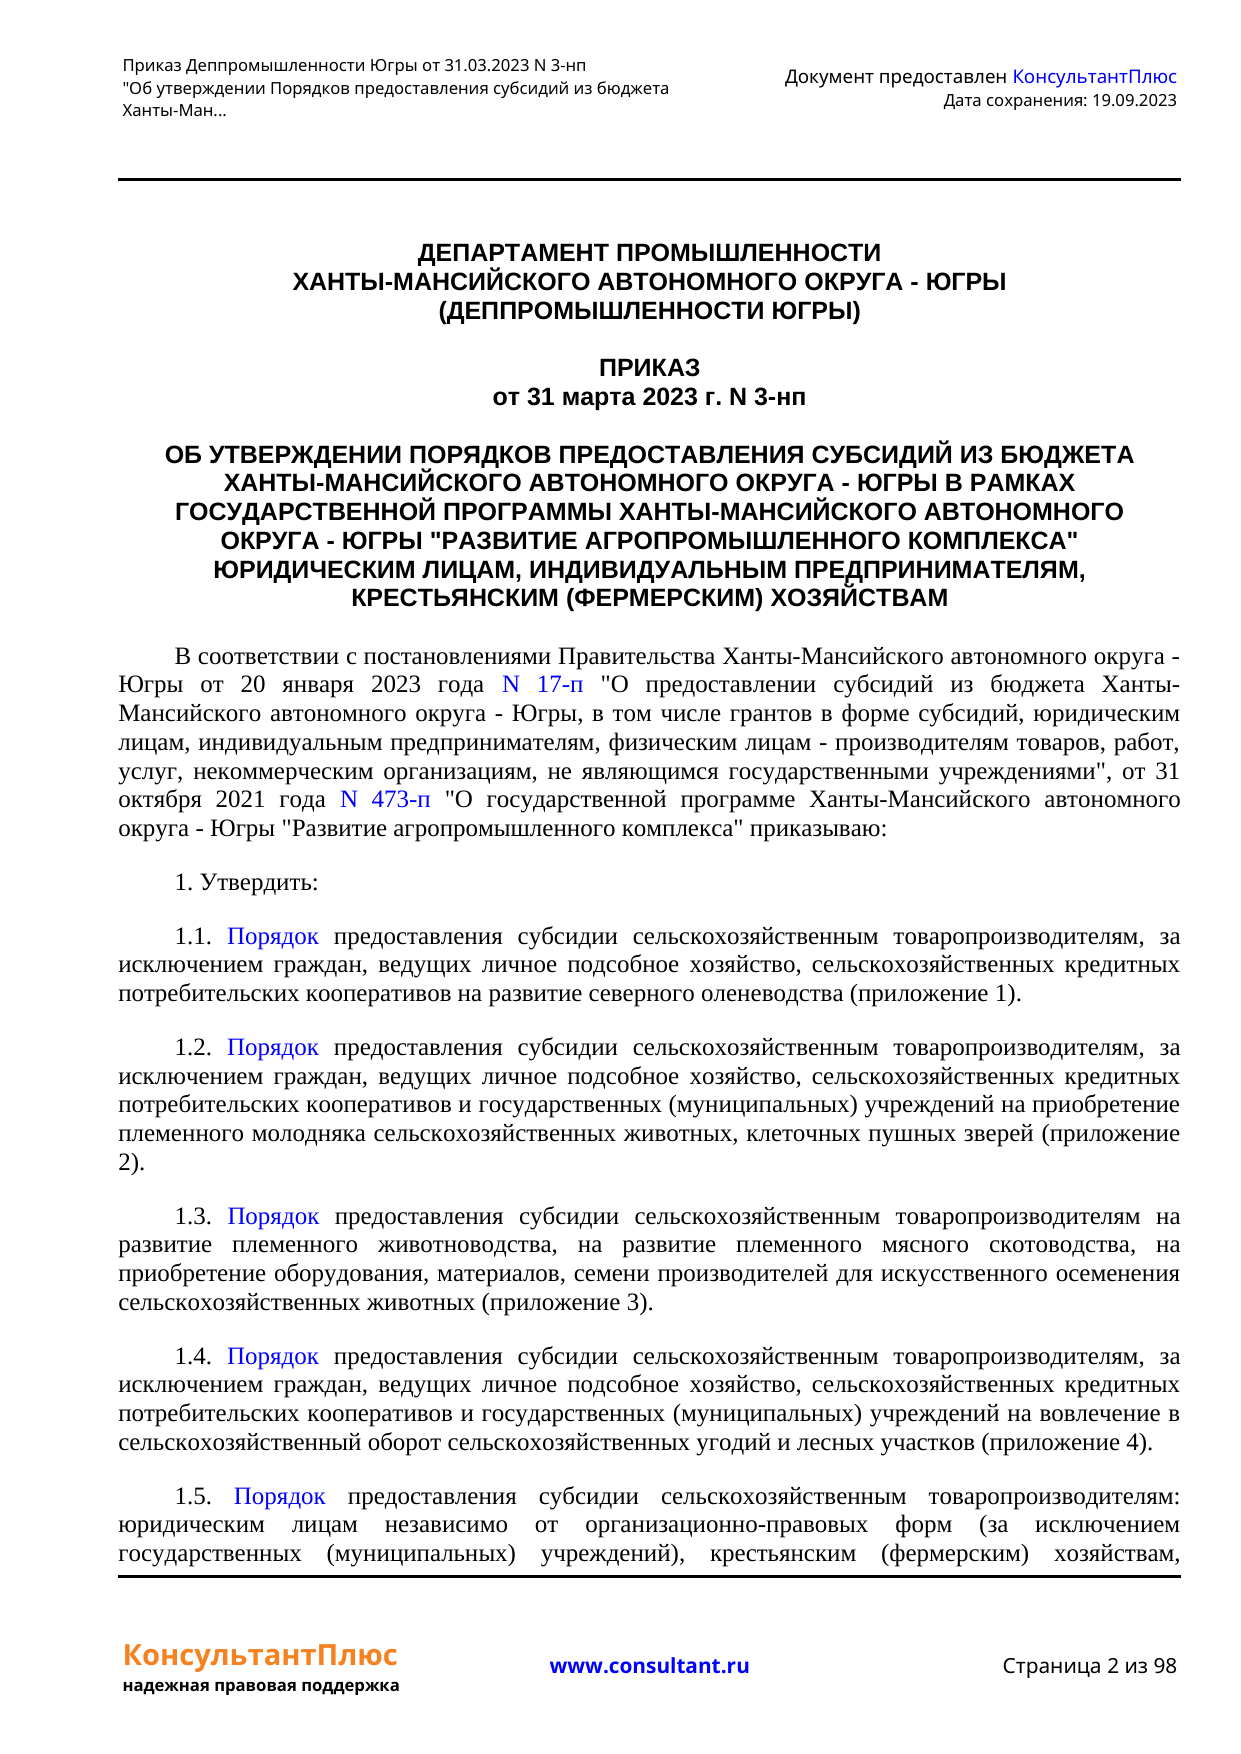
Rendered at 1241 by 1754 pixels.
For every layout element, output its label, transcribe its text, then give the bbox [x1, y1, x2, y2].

title ОБ УТВЕРЖДЕНИИ ПОРЯДКОВ ПРЕДОСТАВЛЕНИЯ СУБСИДИЙ ИЗ БЮДЖЕТА [118, 439, 1181, 468]
text 1. Утвердить: [118, 867, 1181, 896]
title ХАНТЫ-МАНСИЙСКОГО АВТОНОМНОГО ОКРУГА - ЮГРЫ [118, 267, 1181, 296]
title ХАНТЫ-МАНСИЙСКОГО АВТОНОМНОГО ОКРУГА - ЮГРЫ В РАМКАХ [118, 468, 1181, 497]
title ПРИКАЗ [118, 353, 1181, 382]
text 1.4. Порядок предоставления субсидии сельскохозяйственным товаропроизводителям, за исключением граждан, ведущих личное подсобное хозяйство, сельскохозяйственных кредитных потребительских кооперативов и государственных (муниципальных) учреждений на вовлечение в сельскохозяйственный оборот сельскохозяйственных угодий и лесных участков (приложение 4). [118, 1341, 1181, 1456]
title ГОСУДАРСТВЕННОЙ ПРОГРАММЫ ХАНТЫ-МАНСИЙСКОГО АВТОНОМНОГО [118, 497, 1181, 526]
title ОКРУГА - ЮГРЫ "РАЗВИТИЕ АГРОПРОМЫШЛЕННОГО КОМПЛЕКСА" [118, 526, 1181, 554]
title (ДЕППРОМЫШЛЕННОСТИ ЮГРЫ) [118, 296, 1181, 324]
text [118, 1481, 1181, 1567]
title ЮРИДИЧЕСКИМ ЛИЦАМ, ИНДИВИДУАЛЬНЫМ ПРЕДПРИНИМАТЕЛЯМ, [118, 554, 1181, 583]
title КРЕСТЬЯНСКИМ (ФЕРМЕРСКИМ) ХОЗЯЙСТВАМ [118, 583, 1181, 612]
text 1.1. Порядок предоставления субсидии сельскохозяйственным товаропроизводителям, за исключением граждан, ведущих личное подсобное хозяйство, сельскохозяйственных кредитных потребительских кооперативов на развитие северного оленеводства (приложение 1). [118, 921, 1181, 1007]
title от 31 марта 2023 г. N 3-нп [118, 382, 1181, 411]
text 1.2. Порядок предоставления субсидии сельскохозяйственным товаропроизводителям, за исключением граждан, ведущих личное подсобное хозяйство, сельскохозяйственных кредитных потребительских кооперативов и государственных (муниципальных) учреждений на приобретение племенного молодняка сельскохозяйственных животных, клеточных пушных зверей (приложение 2). [118, 1032, 1181, 1176]
title ДЕПАРТАМЕНТ ПРОМЫШЛЕННОСТИ [118, 238, 1181, 267]
text 1.3. Порядок предоставления субсидии сельскохозяйственным товаропроизводителям на развитие племенного животноводства, на развитие племенного мясного скотоводства, на приобретение оборудования, материалов, семени производителей для искусственного осеменения сельскохозяйственных животных (приложение 3). [118, 1201, 1181, 1316]
text В соответствии с постановлениями Правительства Ханты-Мансийского автономного округа - Югры от 20 января 2023 года N 17-п "О предоставлении субсидий из бюджета Ханты-Мансийского автономного округа - Югры, в том числе грантов в форме субсидий, юридическим лицам, индивидуальным предпринимателям, физическим лицам - производителям товаров, работ, услуг, некоммерческим организациям, не являющимся государственными учреждениями", от 31 октября 2021 года N 473-п "О государственной программе Ханты-Мансийского автономного округа - Югры "Развитие агропромышленного комплекса" приказываю: [118, 641, 1181, 842]
